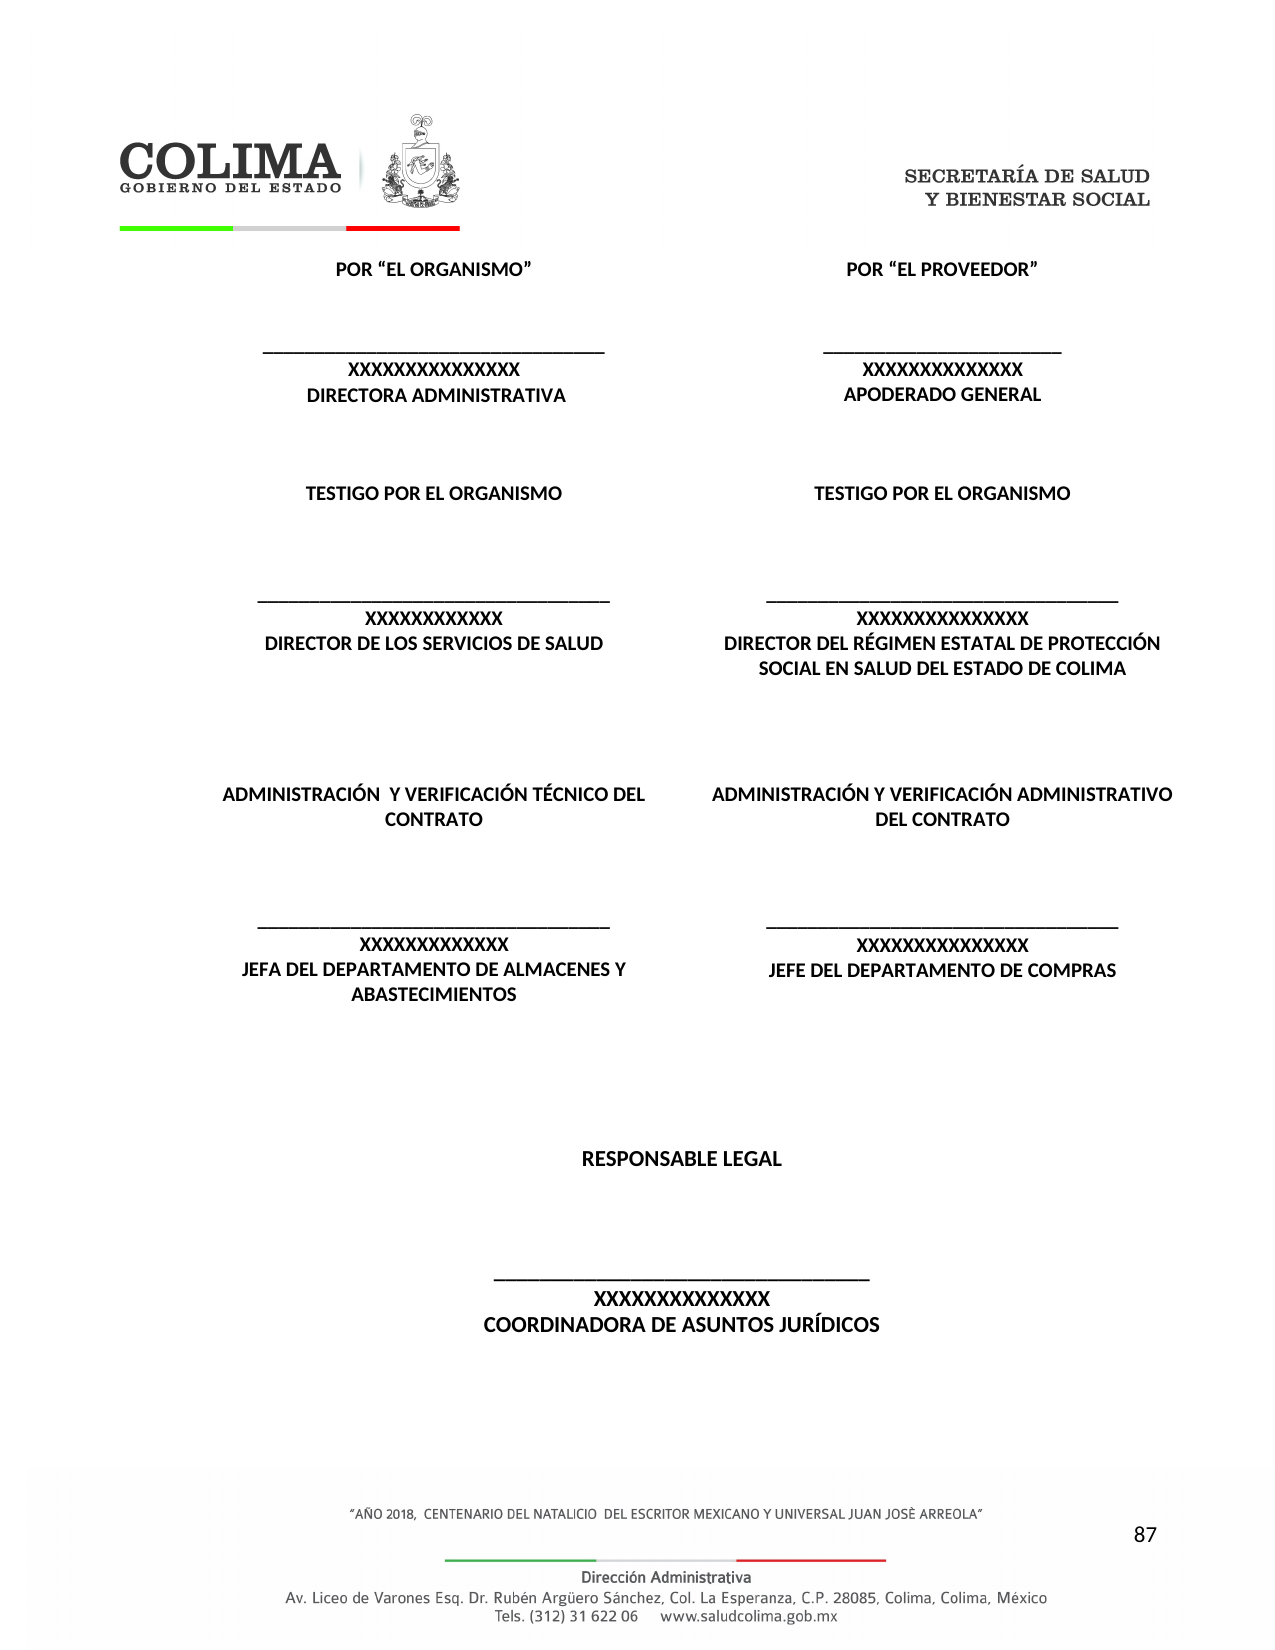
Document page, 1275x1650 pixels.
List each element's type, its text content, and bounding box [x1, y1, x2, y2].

text _________________________________ [207, 1256, 1157, 1284]
table_header ADMINISTRACIÓN Y VERIFICACIÓN TÉCNICO DEL CONTRATO __________________________________ XXXXXXXXXXXXX JEFA DEL DEPARTAMENTO DE ALMACENES Y ABASTECIMIENTOS [173, 756, 694, 1032]
text COORDINADORA DE ASUNTOS JURÍDICOS [207, 1312, 1157, 1337]
table_header TESTIGO POR EL ORGANISMO __________________________________ XXXXXXXXXXXXXXX DIRECTOR DEL RÉGIMEN ESTATAL DE PROTECCIÓN SOCIAL EN SALUD DEL ESTADO DE COLIMA [695, 455, 1190, 706]
text XXXXXXXXXXXXXX [207, 1284, 1157, 1312]
picture [26, 1468, 1275, 1650]
table_header POR “EL ORGANISMO” _________________________________ XXXXXXXXXXXXXXX DIRECTORA ADMINISTRATIVA [173, 231, 694, 432]
picture [3, 29, 1267, 255]
table_header ADMINISTRACIÓN Y VERIFICACIÓN ADMINISTRATIVO DEL CONTRATO __________________________________ XXXXXXXXXXXXXXX JEFE DEL DEPARTAMENTO DE COMPRAS [695, 756, 1190, 1032]
table_header TESTIGO POR EL ORGANISMO __________________________________ XXXXXXXXXXXX DIRECTOR DE LOS SERVICIOS DE SALUD [173, 455, 694, 706]
text RESPONSABLE LEGAL [207, 1144, 1157, 1172]
table_header POR “EL PROVEEDOR” _______________________ XXXXXXXXXXXXXX APODERADO GENERAL [695, 231, 1190, 432]
